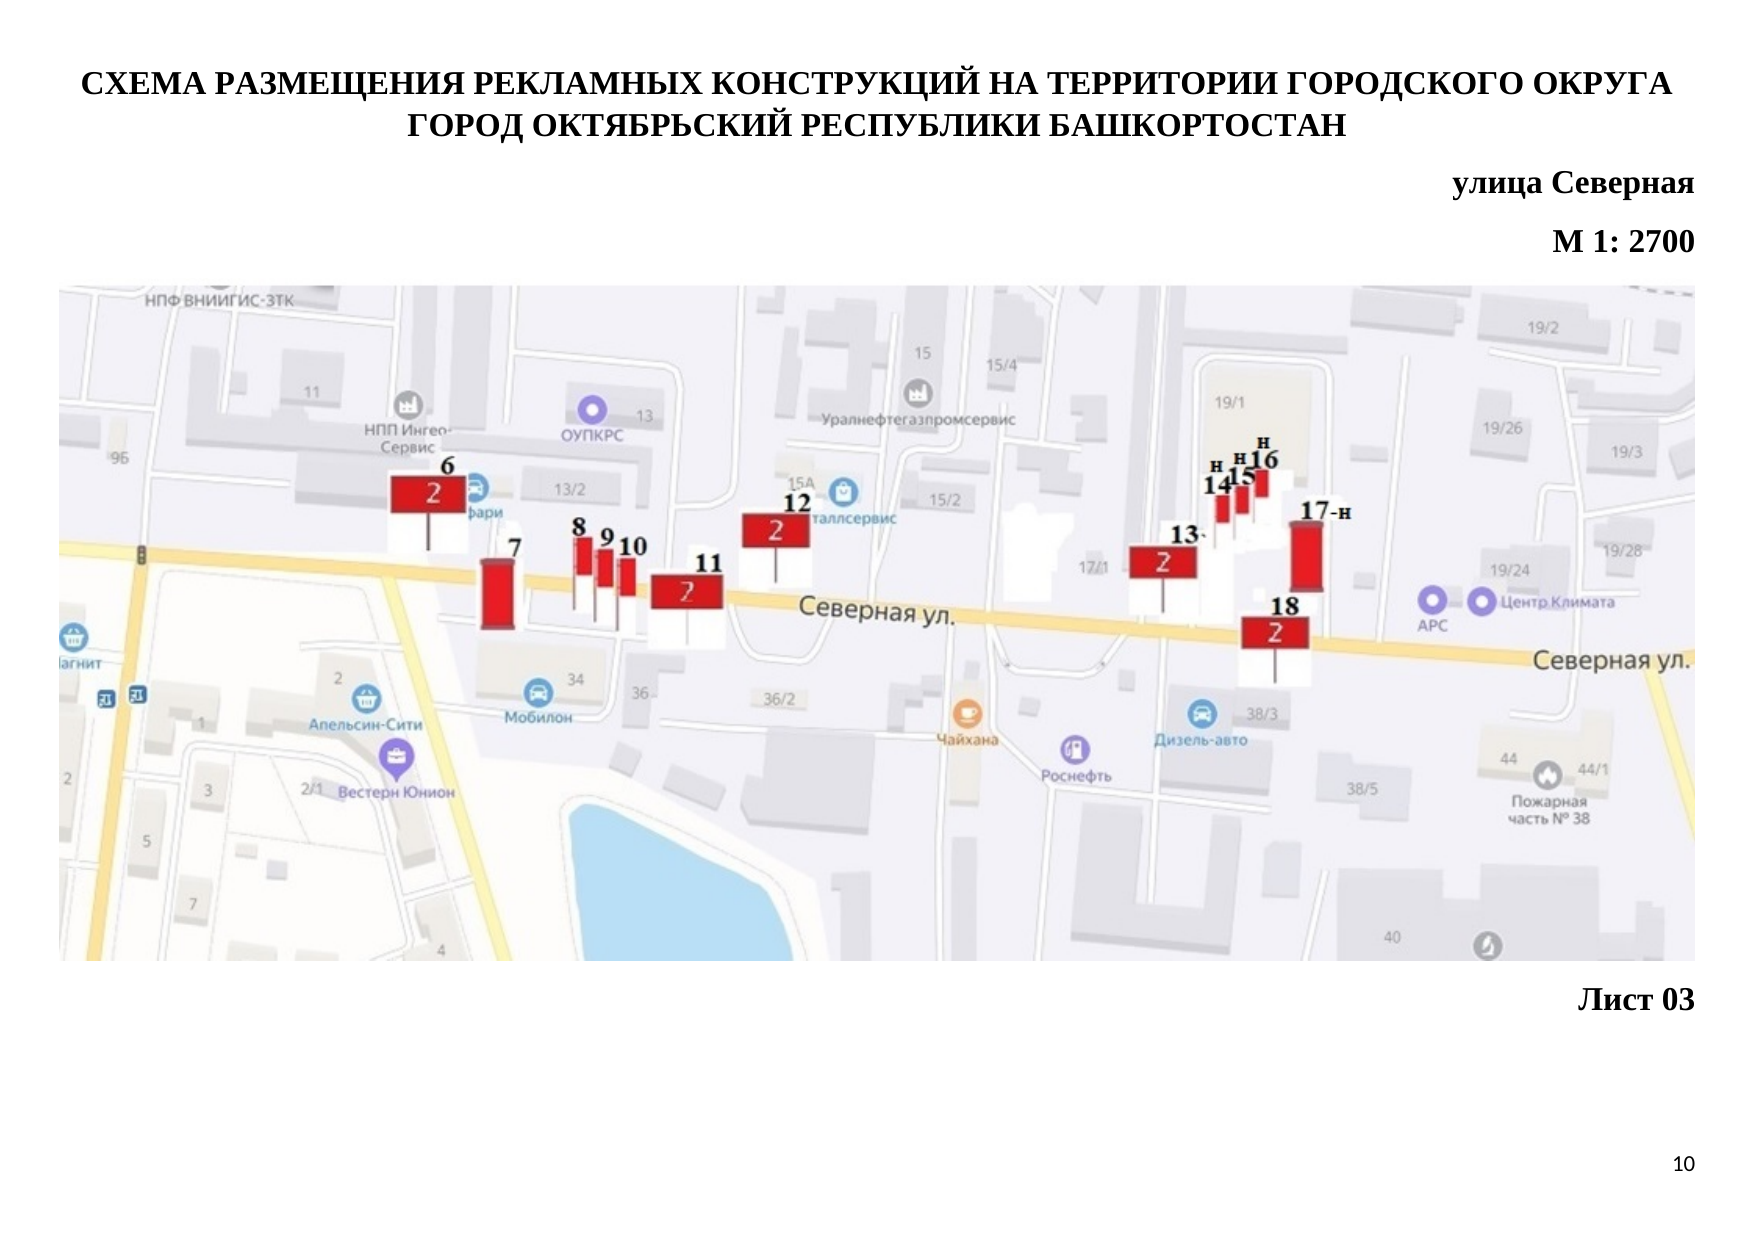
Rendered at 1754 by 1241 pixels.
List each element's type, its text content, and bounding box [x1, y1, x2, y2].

text Лист 03 [59, 979, 1695, 1017]
text СХЕМА РАЗМЕЩЕНИЯ РЕКЛАМНЫХ КОНСТРУКЦИЙ НА ТЕРРИТОРИИ ГОРОДСКОГО ОКРУГА ГОРОД ОКТЯБРЬСКИЙ РЕСПУБЛИКИ БАШКОРТОСТАН [59, 63, 1695, 143]
text М 1: 2700 [59, 221, 1695, 259]
text улица Северная [59, 163, 1695, 201]
picture [59, 278, 1695, 961]
